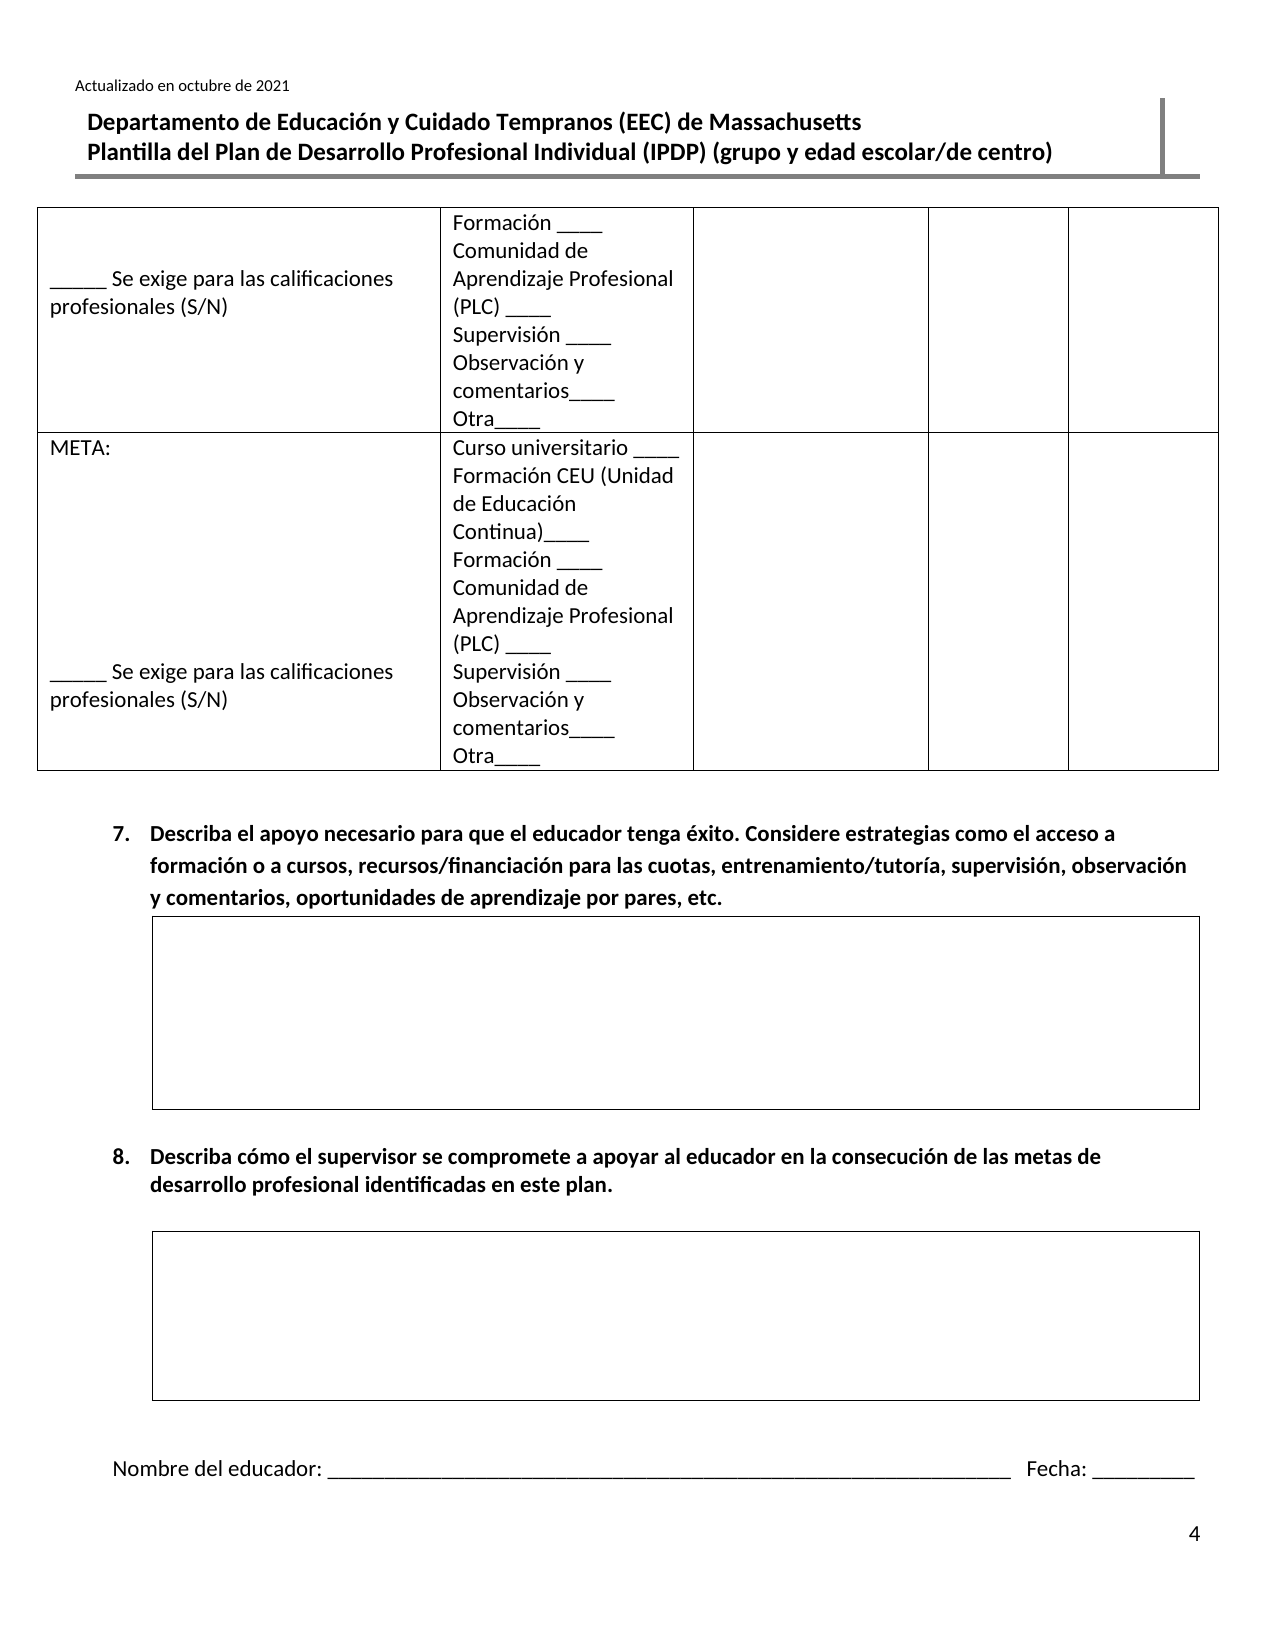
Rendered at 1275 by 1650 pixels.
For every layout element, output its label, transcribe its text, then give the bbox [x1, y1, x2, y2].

list Describa el apoyo necesario para que el educador tenga éxito. Considere estrategias como el acceso a formación o a cursos, recursos/financiación para las cuotas, entrenamiento/tutoría, supervisión, observación y comentarios, oportunidades de aprendizaje por pares, etc. [112, 819, 1200, 911]
text Nombre del educador: ____________________________________________________________ Fecha: _________ [75, 1454, 1200, 1482]
table_cell [929, 433, 1068, 769]
table_cell [1069, 208, 1218, 432]
list Describa cómo el supervisor se compromete a apoyar al educador en la consecución de las metas de desarrollo profesional identificadas en este plan. [112, 1142, 1200, 1198]
table_cell [694, 208, 928, 432]
table_cell [694, 433, 928, 769]
table_cell META: _____ Se exige para las calificaciones profesionales (S/N) [38, 433, 440, 769]
table_cell [1069, 433, 1218, 769]
table_cell [929, 208, 1068, 432]
table_header [153, 1232, 1199, 1400]
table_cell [441, 208, 693, 432]
table_header [153, 917, 1199, 1109]
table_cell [38, 208, 440, 432]
